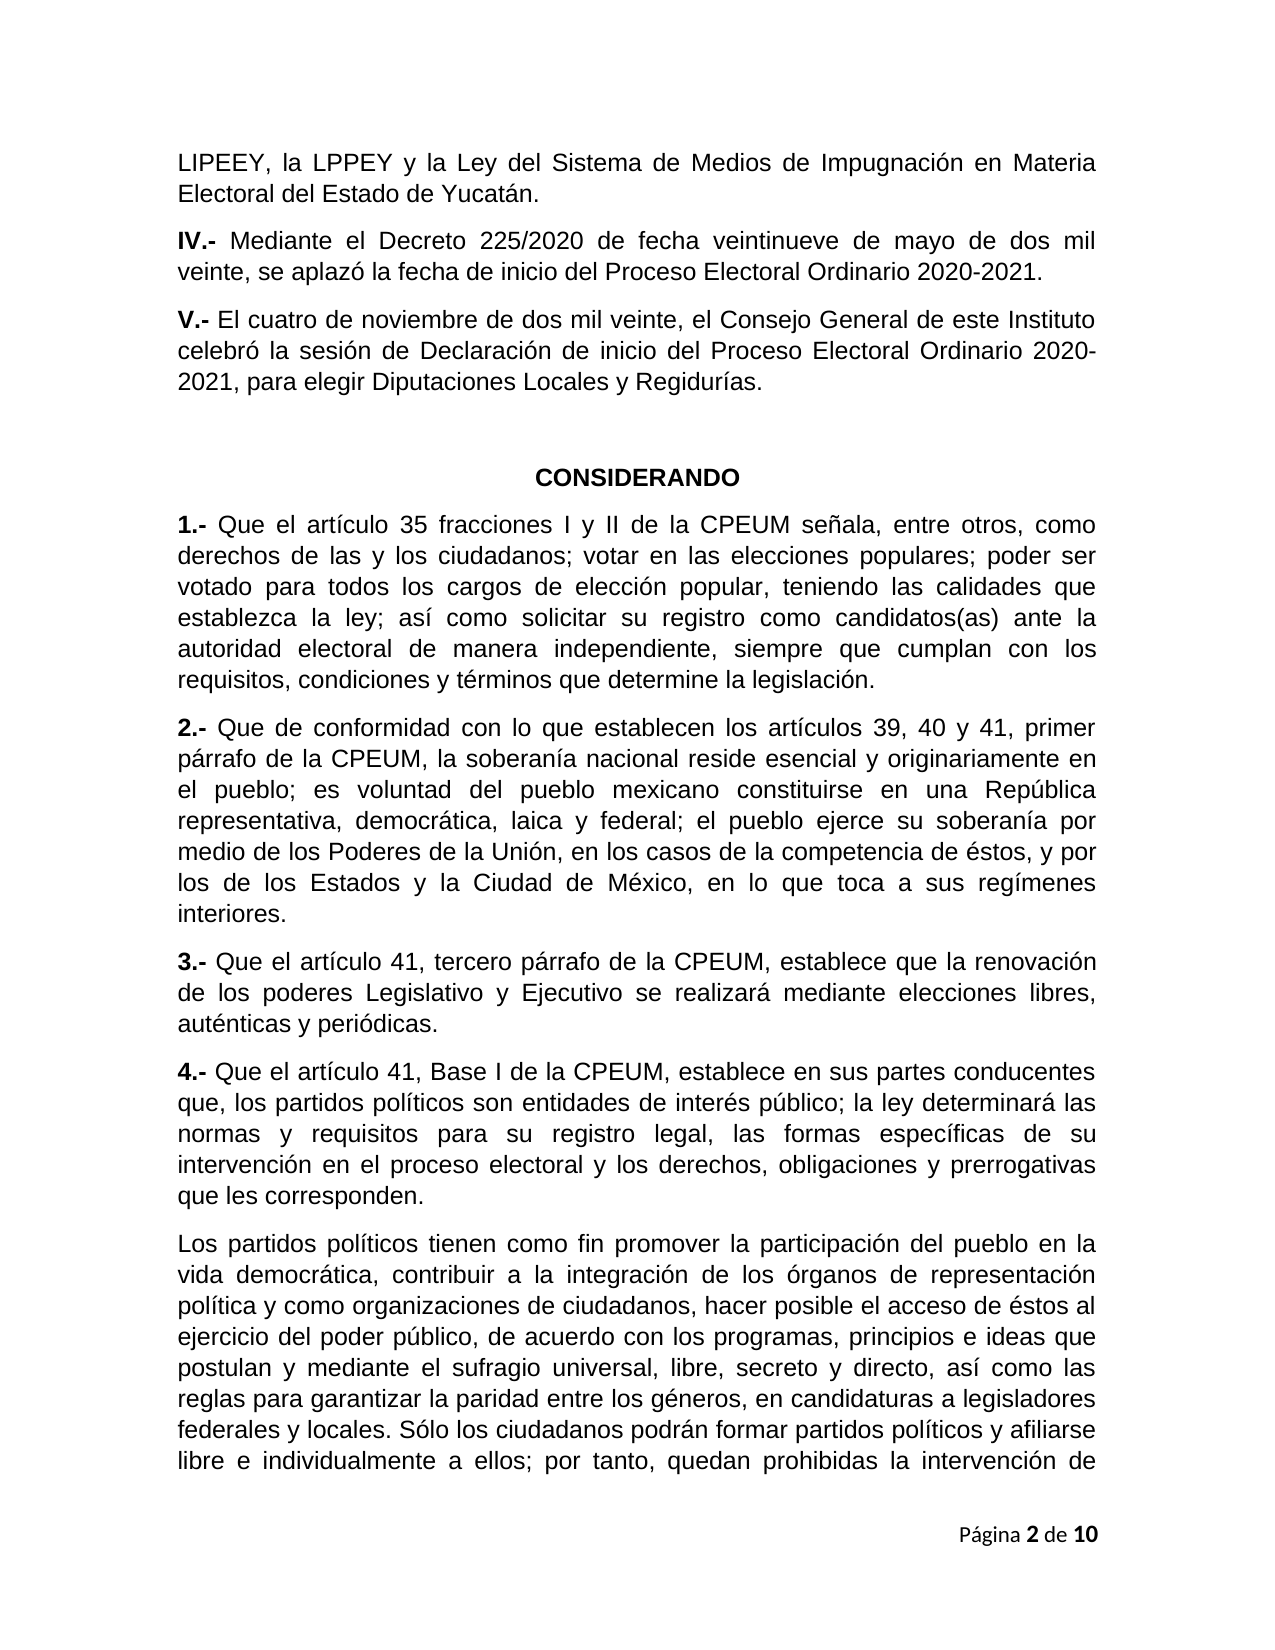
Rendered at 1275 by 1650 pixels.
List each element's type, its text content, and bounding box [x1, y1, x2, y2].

text 3.- Que el artículo 41, tercero párrafo de la CPEUM, establece que la renovación de los poderes Legislativo y Ejecutivo se realizará mediante elecciones libres, auténticas y periódicas. [177, 947, 1098, 1038]
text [177, 1229, 1098, 1475]
text V.- El cuatro de noviembre de dos mil veinte, el Consejo General de este Instituto celebró la sesión de Declaración de inicio del Proceso Electoral Ordinario 2020-2021, para elegir Diputaciones Locales y Regidurías. [177, 305, 1098, 396]
text IV.- Mediante el Decreto 225/2020 de fecha veintinueve de mayo de dos mil veinte, se aplazó la fecha de inicio del Proceso Electoral Ordinario 2020-2021. [177, 226, 1098, 286]
text 1.- Que el artículo 35 fracciones I y II de la CPEUM señala, entre otros, como derechos de las y los ciudadanos; votar en las elecciones populares; poder ser votado para todos los cargos de elección popular, teniendo las calidades que establezca la ley; así como solicitar su registro como candidatos(as) ante la autoridad electoral de manera independiente, siempre que cumplan con los requisitos, condiciones y términos que determine la legislación. [177, 510, 1098, 694]
text 4.- Que el artículo 41, Base I de la CPEUM, establece en sus partes conducentes que, los partidos políticos son entidades de interés público; la ley determinará las normas y requisitos para su registro legal, las formas específicas de su intervención en el proceso electoral y los derechos, obligaciones y prerrogativas que les corresponden. [177, 1057, 1098, 1210]
text 2.- Que de conformidad con lo que establecen los artículos 39, 40 y 41, primer párrafo de la CPEUM, la soberanía nacional reside esencial y originariamente en el pueblo; es voluntad del pueblo mexicano constituirse en una República representativa, democrática, laica y federal; el pueblo ejerce su soberanía por medio de los Poderes de la Unión, en los casos de la competencia de éstos, y por los de los Estados y la Ciudad de México, en lo que toca a sus regímenes interiores. [177, 713, 1098, 928]
text CONSIDERANDO [177, 463, 1098, 491]
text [177, 148, 1098, 207]
